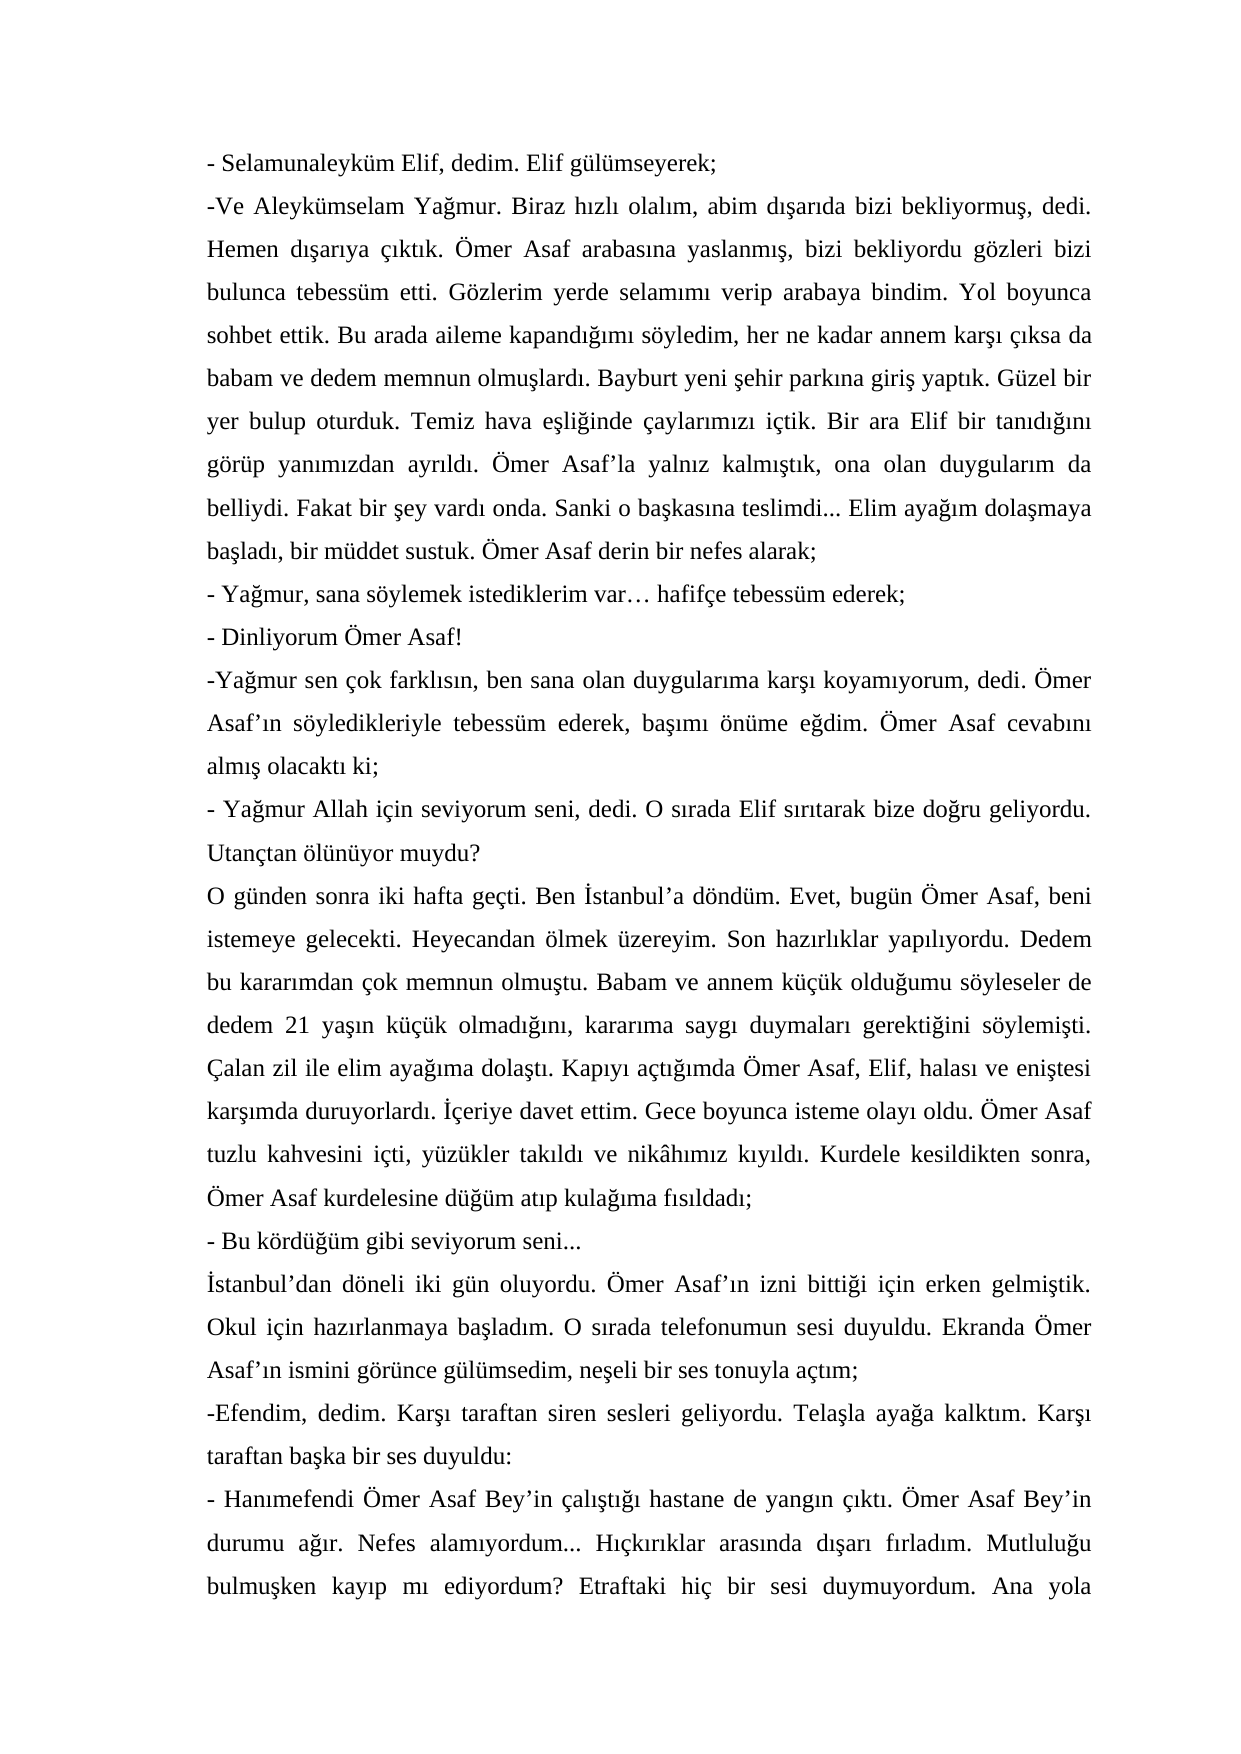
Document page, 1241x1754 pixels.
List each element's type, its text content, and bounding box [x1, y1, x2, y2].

text - Yağmur, sana söylemek istediklerim var… hafifçe tebessüm ederek; [207, 579, 1093, 608]
text -Ve Aleykümselam Yağmur. Biraz hızlı olalım, abim dışarıda bizi bekliyormuş, dedi. Hemen dışarıya çıktık. Ömer Asaf arabasına yaslanmış, bizi bekliyordu gözleri bizi bulunca tebessüm etti. Gözlerim yerde selamımı verip arabaya bindim. Yol boyunca sohbet ettik. Bu arada aileme kapandığımı söyledim, her ne kadar annem karşı çıksa da babam ve dedem memnun olmuşlardı. Bayburt yeni şehir parkına giriş yaptık. Güzel bir yer bulup oturduk. Temiz hava eşliğinde çaylarımızı içtik. Bir ara Elif bir tanıdığını görüp yanımızdan ayrıldı. Ömer Asaf’la yalnız kalmıştık, ona olan duygularım da belliydi. Fakat bir şey vardı onda. Sanki o başkasına teslimdi... Elim ayağım dolaşmaya başladı, bir müddet sustuk. Ömer Asaf derin bir nefes alarak; [207, 191, 1093, 564]
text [207, 1484, 1093, 1599]
text - Yağmur Allah için seviyorum seni, dedi. O sırada Elif sırıtarak bize doğru geliyordu. Utançtan ölünüyor muydu? [207, 794, 1093, 866]
text - Dinliyorum Ömer Asaf! [207, 622, 1093, 651]
text -Yağmur sen çok farklısın, ben sana olan duygularıma karşı koyamıyorum, dedi. Ömer Asaf’ın söyledikleriyle tebessüm ederek, başımı önüme eğdim. Ömer Asaf cevabını almış olacaktı ki; [207, 665, 1093, 780]
text -Efendim, dedim. Karşı taraftan siren sesleri geliyordu. Telaşla ayağa kalktım. Karşı taraftan başka bir ses duyuldu: [207, 1398, 1093, 1470]
text O günden sonra iki hafta geçti. Ben İstanbul’a döndüm. Evet, bugün Ömer Asaf, beni istemeye gelecekti. Heyecandan ölmek üzereyim. Son hazırlıklar yapılıyordu. Dedem bu kararımdan çok memnun olmuştu. Babam ve annem küçük olduğumu söyleseler de dedem 21 yaşın küçük olmadığını, kararıma saygı duymaları gerektiğini söylemişti. Çalan zil ile elim ayağıma dolaştı. Kapıyı açtığımda Ömer Asaf, Elif, halası ve eniştesi karşımda duruyorlardı. İçeriye davet ettim. Gece boyunca isteme olayı oldu. Ömer Asaf tuzlu kahvesini içti, yüzükler takıldı ve nikâhımız kıyıldı. Kurdele kesildikten sonra, Ömer Asaf kurdelesine düğüm atıp kulağıma fısıldadı; [207, 881, 1093, 1211]
text - Selamunaleyküm Elif, dedim. Elif gülümseyerek; [207, 148, 1093, 176]
text - Bu kördüğüm gibi seviyorum seni... [207, 1226, 1093, 1254]
text İstanbul’dan döneli iki gün oluyordu. Ömer Asaf’ın izni bittiği için erken gelmiştik. Okul için hazırlanmaya başladım. O sırada telefonumun sesi duyuldu. Ekranda Ömer Asaf’ın ismini görünce gülümsedim, neşeli bir ses tonuyla açtım; [207, 1269, 1093, 1384]
